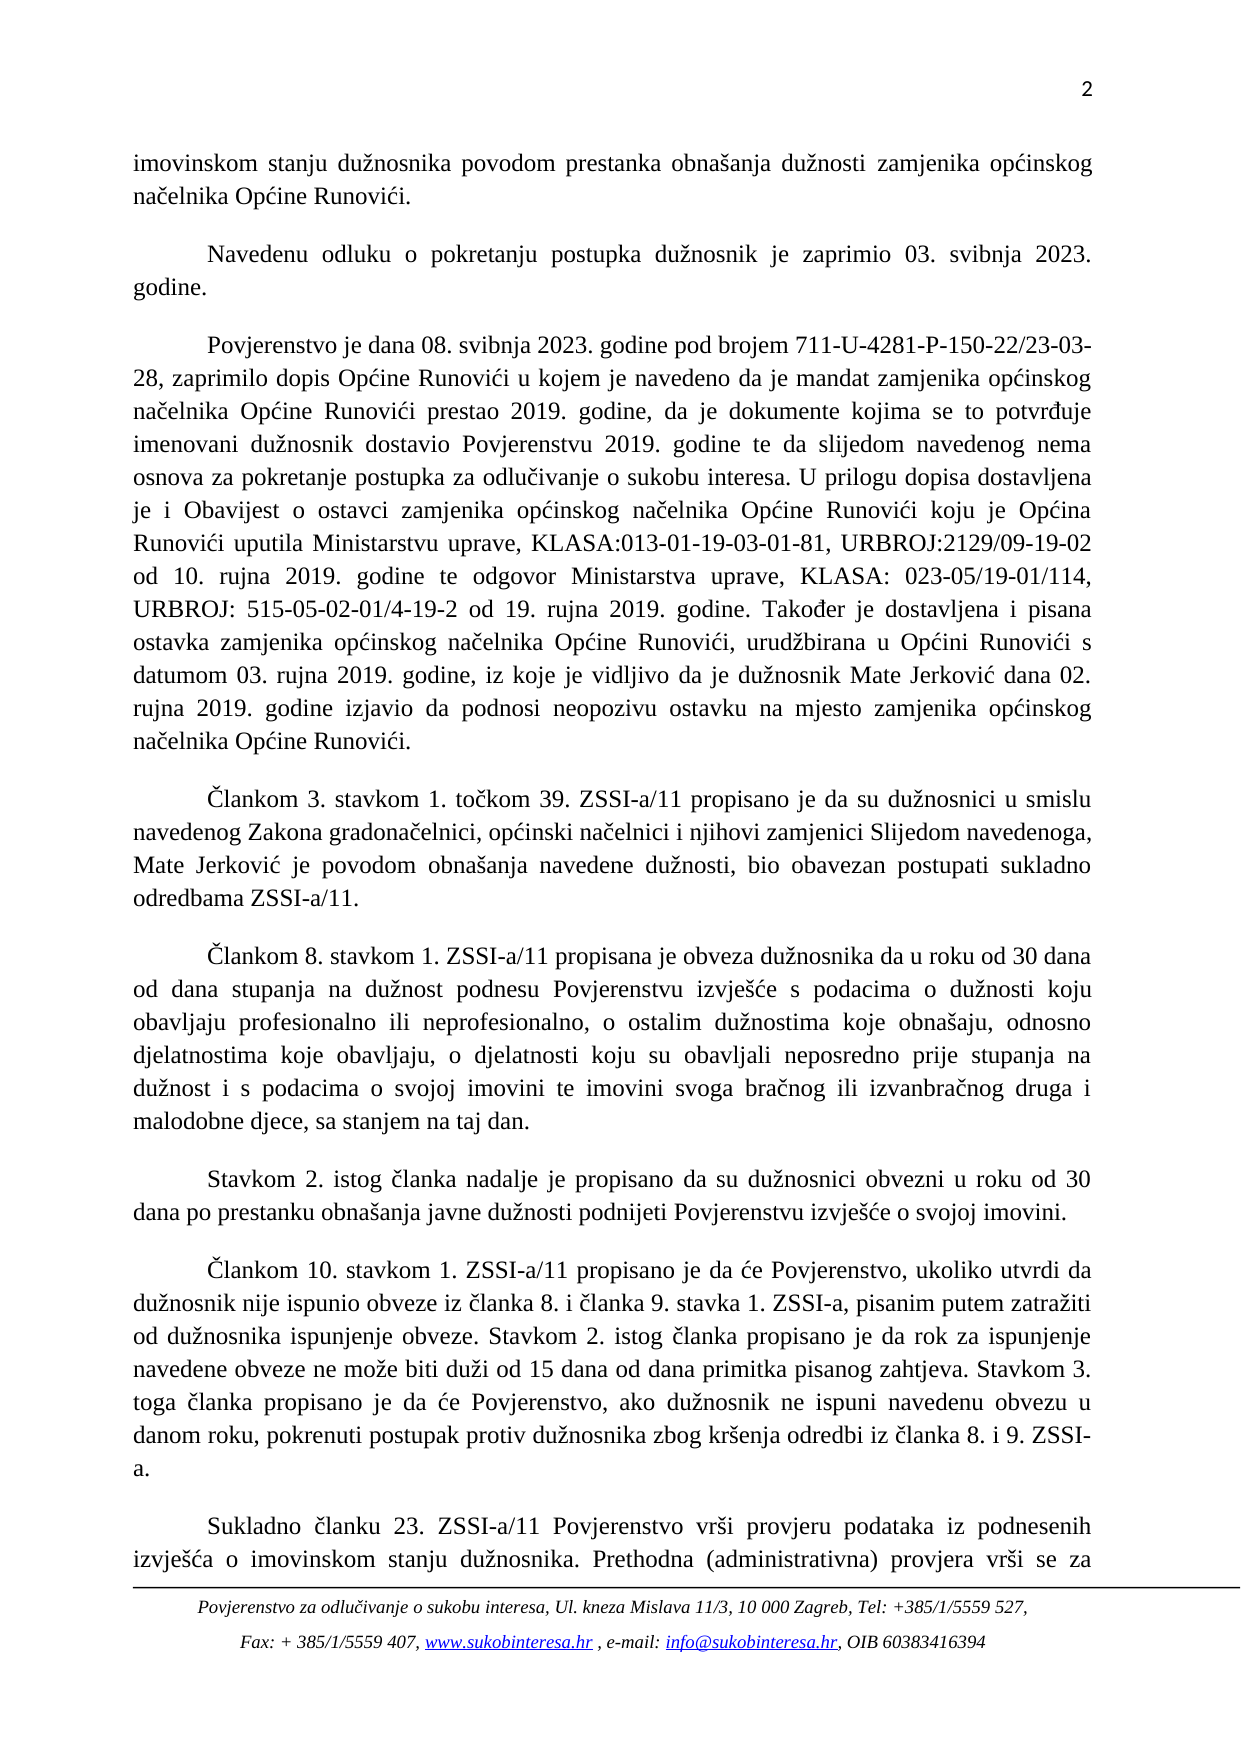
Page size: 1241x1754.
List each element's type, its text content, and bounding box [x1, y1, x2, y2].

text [133, 148, 1092, 209]
text Člankom 10. stavkom 1. ZSSI-a/11 propisano je da će Povjerenstvo, ukoliko utvrdi da dužnosnik nije ispunio obveze iz članka 8. i članka 9. stavka 1. ZSSI-a, pisanim putem zatražiti od dužnosnika ispunjenje obveze. Stavkom 2. istog članka propisano je da rok za ispunjenje navedene obveze ne može biti duži od 15 dana od dana primitka pisanog zahtjeva. Stavkom 3. toga članka propisano je da će Povjerenstvo, ako dužnosnik ne ispuni navedenu obvezu u danom roku, pokrenuti postupak protiv dužnosnika zbog kršenja odredbi iz članka 8. i 9. ZSSI-a. [133, 1255, 1092, 1482]
text Povjerenstvo je dana 08. svibnja 2023. godine pod brojem 711-U-4281-P-150-22/23-03-28, zaprimilo dopis Općine Runovići u kojem je navedeno da je mandat zamjenika općinskog načelnika Općine Runovići prestao 2019. godine, da je dokumente kojima se to potvrđuje imenovani dužnosnik dostavio Povjerenstvu 2019. godine te da slijedom navedenog nema osnova za pokretanje postupka za odlučivanje o sukobu interesa. U prilogu dopisa dostavljena je i Obavijest o ostavci zamjenika općinskog načelnika Općine Runovići koju je Općina Runovići uputila Ministarstvu uprave, KLASA:013-01-19-03-01-81, URBROJ:2129/09-19-02 od 10. rujna 2019. godine te odgovor Ministarstva uprave, KLASA: 023-05/19-01/114, URBROJ: 515-05-02-01/4-19-2 od 19. rujna 2019. godine. Također je dostavljena i pisana ostavka zamjenika općinskog načelnika Općine Runovići, urudžbirana u Općini Runovići s datumom 03. rujna 2019. godine, iz koje je vidljivo da je dužnosnik Mate Jerković dana 02. rujna 2019. godine izjavio da podnosi neopozivu ostavku na mjesto zamjenika općinskog načelnika Općine Runovići. [133, 330, 1092, 755]
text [133, 1511, 1092, 1573]
text Stavkom 2. istog članka nadalje je propisano da su dužnosnici obvezni u roku od 30 dana po prestanku obnašanja javne dužnosti podnijeti Povjerenstvu izvješće o svojoj imovini. [133, 1164, 1092, 1226]
text Člankom 8. stavkom 1. ZSSI-a/11 propisana je obveza dužnosnika da u roku od 30 dana od dana stupanja na dužnost podnesu Povjerenstvu izvješće s podacima o dužnosti koju obavljaju profesionalno ili neprofesionalno, o ostalim dužnostima koje obnašaju, odnosno djelatnostima koje obavljaju, o djelatnosti koju su obavljali neposredno prije stupanja na dužnost i s podacima o svojoj imovini te imovini svoga bračnog ili izvanbračnog druga i malodobne djece, sa stanjem na taj dan. [133, 941, 1092, 1135]
text Člankom 3. stavkom 1. točkom 39. ZSSI-a/11 propisano je da su dužnosnici u smislu navedenog Zakona gradonačelnici, općinski načelnici i njihovi zamjenici Slijedom navedenoga, Mate Jerković je povodom obnašanja navedene dužnosti, bio obavezan postupati sukladno odredbama ZSSI-a/11. [133, 784, 1092, 912]
text Navedenu odluku o pokretanju postupka dužnosnik je zaprimio 03. svibnja 2023. godine. [133, 239, 1092, 301]
